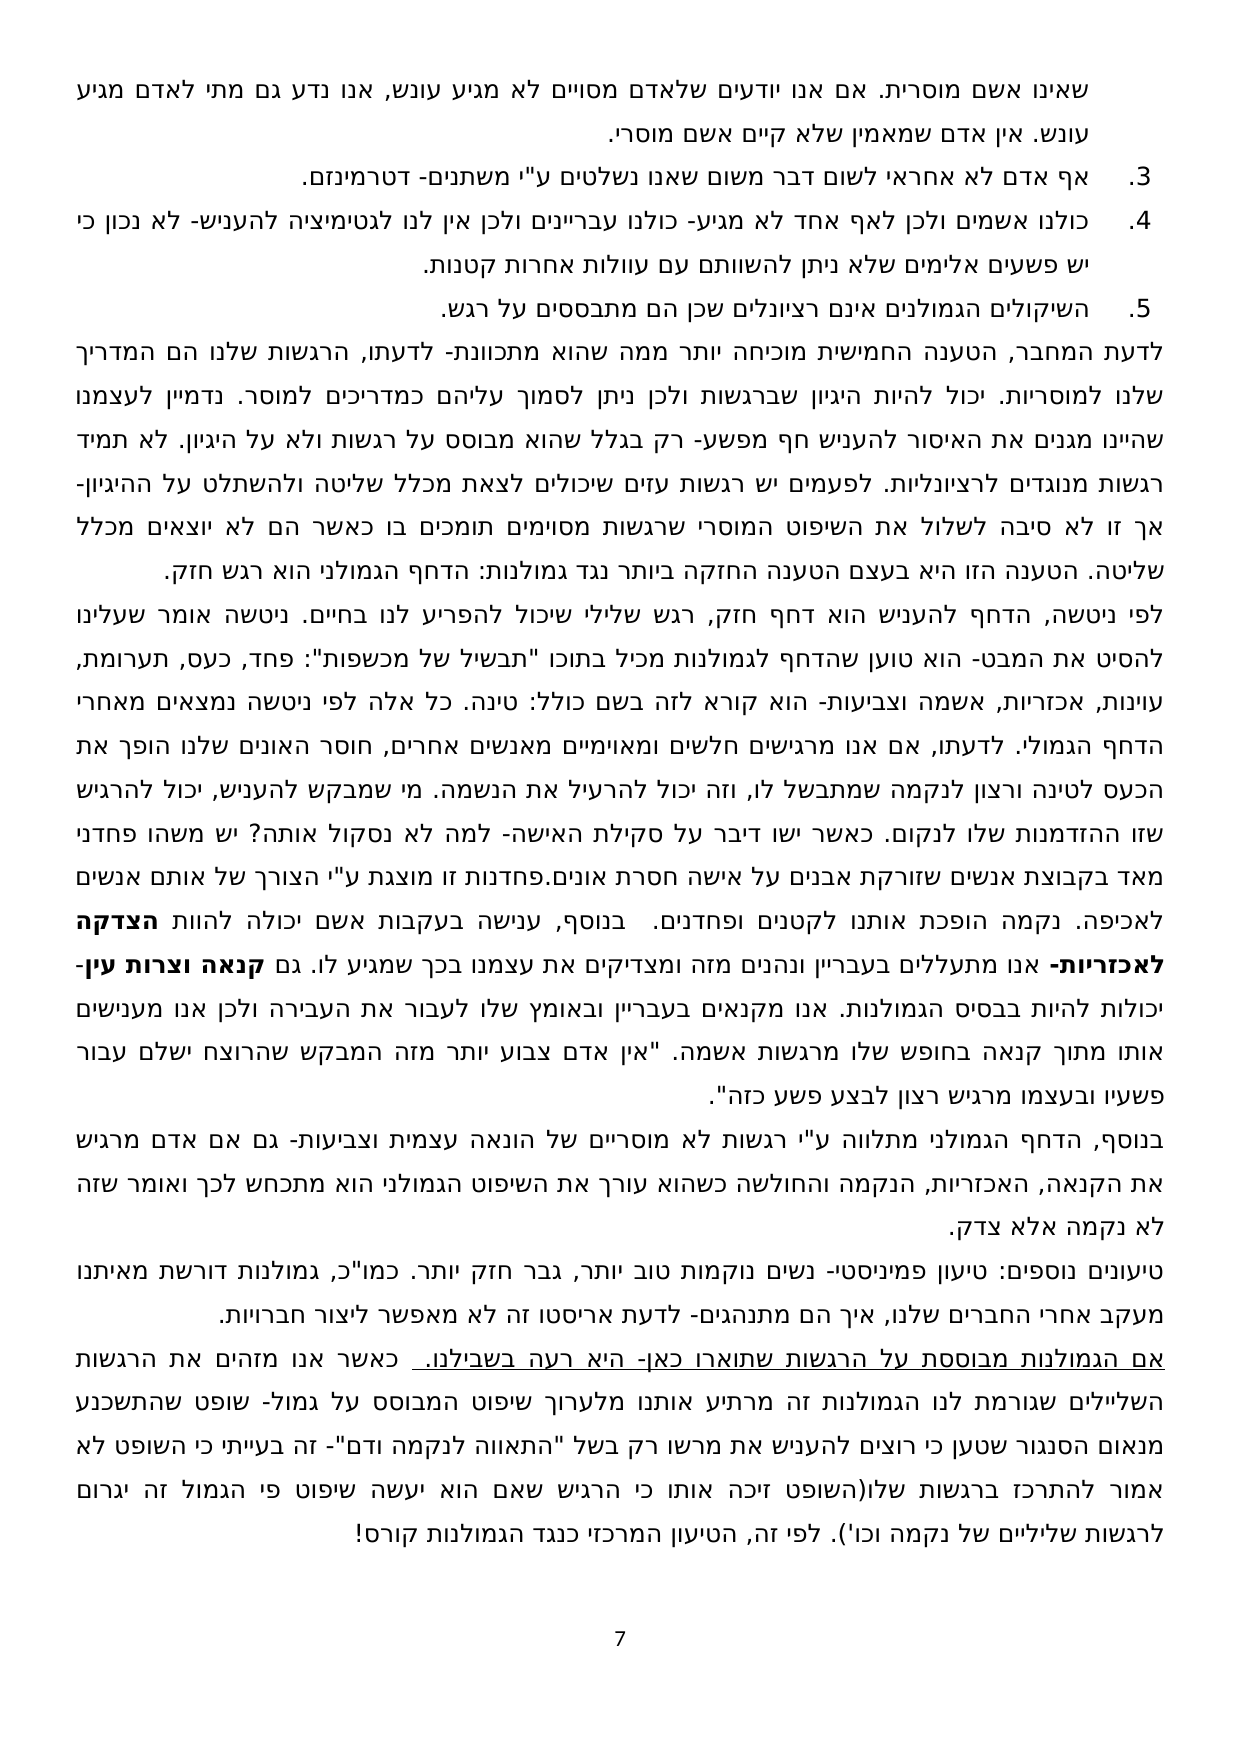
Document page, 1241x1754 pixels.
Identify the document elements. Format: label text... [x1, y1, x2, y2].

list השיקולים הגמולנים אינם רציונלים שכן הם מתבססים על רגש. [75, 294, 1128, 323]
text לפי ניטשה, הדחף להעניש הוא דחף חזק, רגש שלילי שיכול להפריע לנו בחיים. ניטשה אומר שעלינו להסיט את המבט- הוא טוען שהדחף לגמולנות מכיל בתוכו "תבשיל של מכשפות": פחד, כעס, תערומת, עוינות, אכזריות, אשמה וצביעות- הוא קורא לזה בשם כולל: טינה. כל אלה לפי ניטשה נמצאים מאחרי הדחף הגמולי. לדעתו, אם אנו מרגישים חלשים ומאוימיים מאנשים אחרים, חוסר האונים שלנו הופך את הכעס לטינה ורצון לנקמה שמתבשל לו, וזה יכול להרעיל את הנשמה. מי שמבקש להעניש, יכול להרגיש שזו ההזדמנות שלו לנקום. כאשר ישו דיבר על סקילת האישה- למה לא נסקול אותה? יש משהו פחדני מאד בקבוצת אנשים שזורקת אבנים על אישה חסרת אונים.פחדנות זו מוצגת ע"י הצורך של אותם אנשים לאכיפה. נקמה הופכת אותנו לקטנים ופחדנים. בנוסף, ענישה בעקבות אשם יכולה להוות הצדקה לאכזריות- אנו מתעללים בעבריין ונהנים מזה ומצדיקים את עצמנו בכך שמגיע לו. גם קנאה וצרות עין- יכולות להיות בבסיס הגמולנות. אנו מקנאים בעבריין ובאומץ שלו לעבור את העבירה ולכן אנו מענישים אותו מתוך קנאה בחופש שלו מרגשות אשמה. "אין אדם צבוע יותר מזה המבקש שהרוצח ישלם עבור פשעיו ובעצמו מרגיש רצון לבצע פשע כזה". [75, 600, 1165, 1110]
text אם הגמולנות מבוססת על הרגשות שתוארו כאן- היא רעה בשבילנו. כאשר אנו מזהים את הרגשות השליילים שגורמת לנו הגמולנות זה מרתיע אותנו מלערוך שיפוט המבוסס על גמול- שופט שהתשכנע מנאום הסנגור שטען כי רוצים להעניש את מרשו רק בשל "התאווה לנקמה ודם"- זה בעייתי כי השופט לא אמור להתרכז ברגשות שלו(השופט זיכה אותו כי הרגיש שאם הוא יעשה שיפוט פי הגמול זה יגרום לרגשות שליליים של נקמה וכו'). לפי זה, הטיעון המרכזי כנגד הגמולנות קורס! [75, 1344, 1165, 1548]
text בנוסף, הדחף הגמולני מתלווה ע"י רגשות לא מוסריים של הונאה עצמית וצביעות- גם אם אדם מרגיש את הקנאה, האכזריות, הנקמה והחולשה כשהוא עורך את השיפוט הגמולני הוא מתכחש לכך ואומר שזה לא נקמה אלא צדק. [75, 1125, 1165, 1242]
list אף אדם לא אחראי לשום דבר משום שאנו נשלטים ע"י משתנים- דטרמינזם. [75, 162, 1128, 192]
list כולנו אשמים ולכן לאף אחד לא מגיע- כולנו עבריינים ולכן אין לנו לגטימיציה להעניש- לא נכון כי יש פשעים אלימים שלא ניתן להשוותם עם עוולות אחרות קטנות. [75, 206, 1128, 279]
text טיעונים נוספים: טיעון פמיניסטי- נשים נוקמות טוב יותר, גבר חזק יותר. כמו"כ, גמולנות דורשת מאיתנו מעקב אחרי החברים שלנו, איך הם מתנהגים- לדעת אריסטו זה לא מאפשר ליצור חברויות. [75, 1256, 1165, 1329]
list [75, 75, 1128, 148]
text לדעת המחבר, הטענה החמישית מוכיחה יותר ממה שהוא מתכוונת- לדעתו, הרגשות שלנו הם המדריך שלנו למוסריות. יכול להיות היגיון שברגשות ולכן ניתן לסמוך עליהם כמדריכים למוסר. נדמיין לעצמנו שהיינו מגנים את האיסור להעניש חף מפשע- רק בגלל שהוא מבוסס על רגשות ולא על היגיון. לא תמיד רגשות מנוגדים לרציונליות. לפעמים יש רגשות עזים שיכולים לצאת מכלל שליטה ולהשתלט על ההיגיון- אך זו לא סיבה לשלול את השיפוט המוסרי שרגשות מסוימים תומכים בו כאשר הם לא יוצאים מכלל שליטה. הטענה הזו היא בעצם הטענה החזקה ביותר נגד גמולנות: הדחף הגמולני הוא רגש חזק. [75, 337, 1165, 585]
